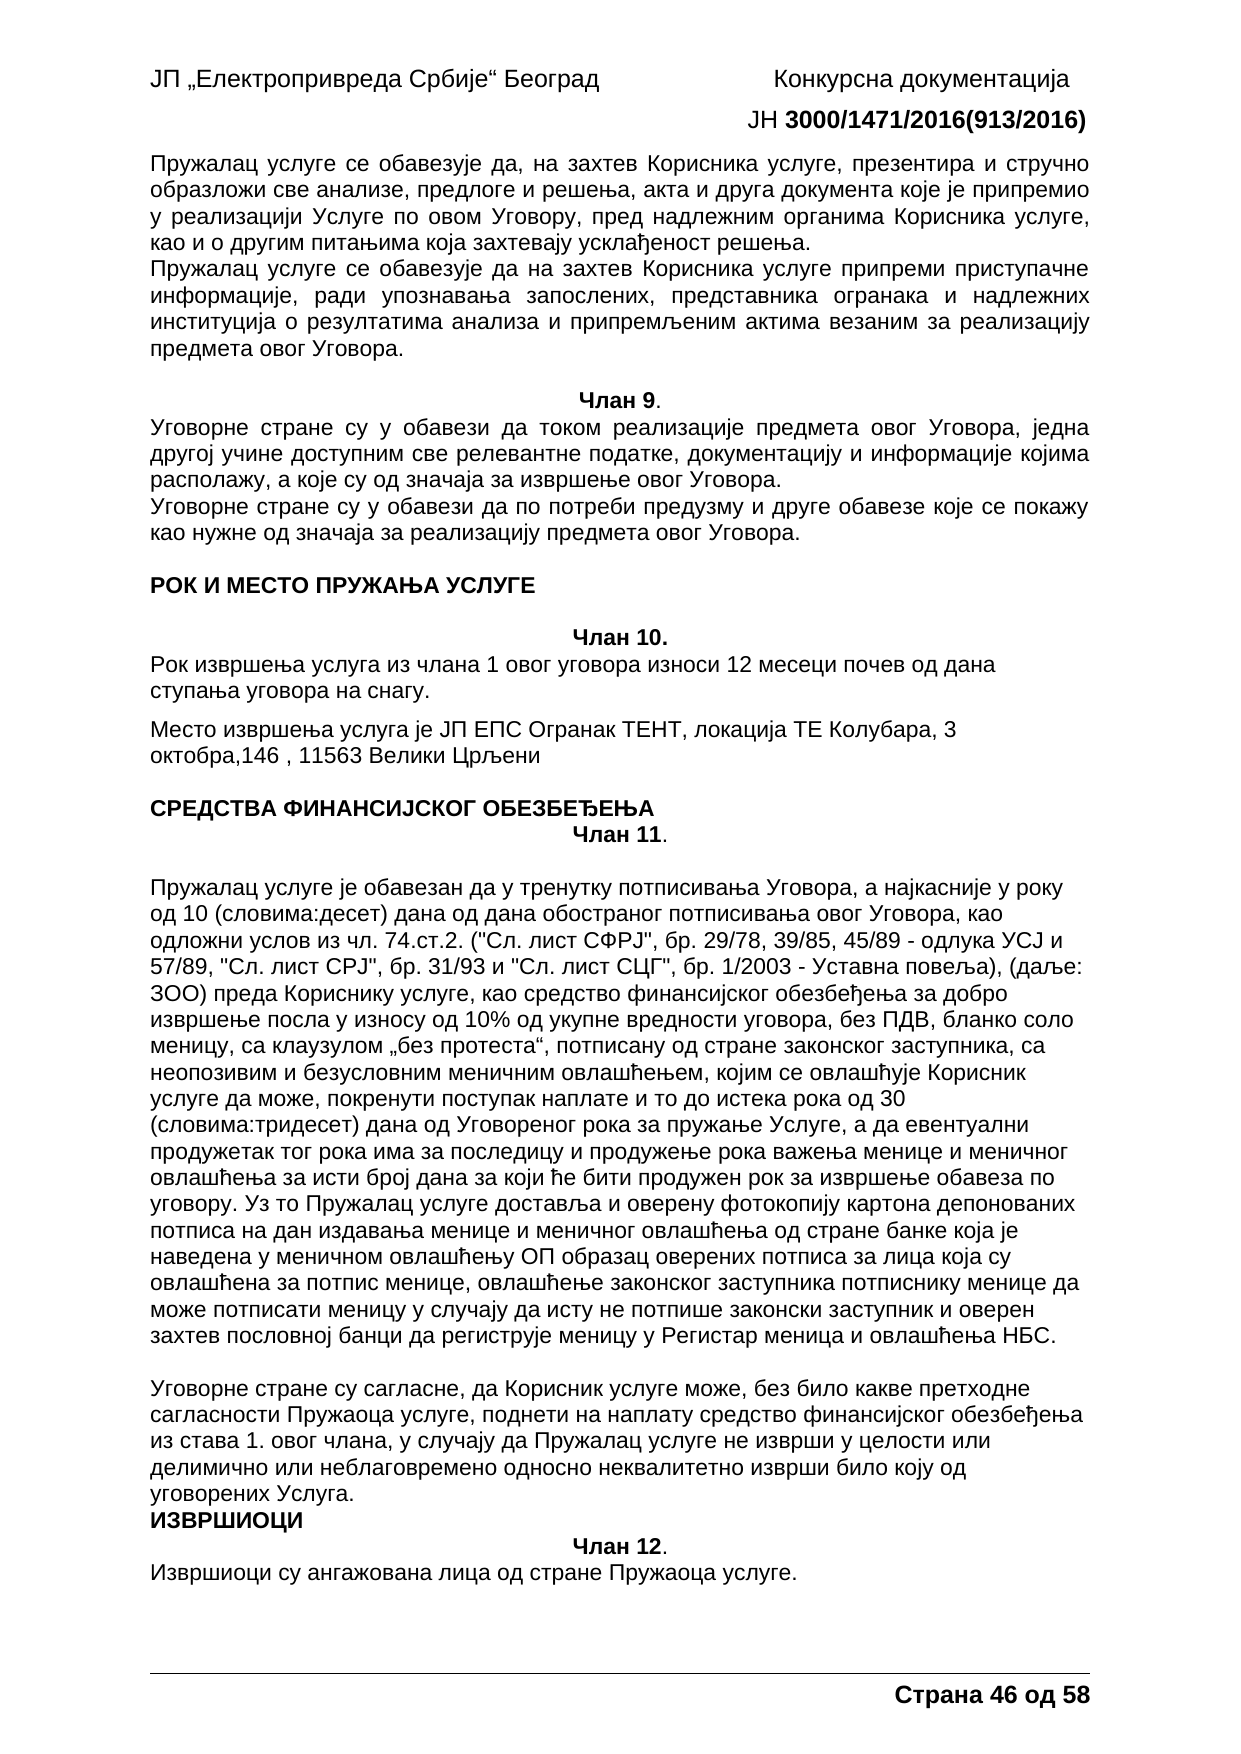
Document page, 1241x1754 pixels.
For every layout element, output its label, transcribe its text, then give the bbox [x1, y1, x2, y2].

text Уговорне стране су сагласне, да Корисник услуге може, без било какве претходне сагласности Пружаоца услуге, поднети на наплату средство финансијског обезбеђења из става 1. овог члана, у случају да Пружалац услуге не изврши у целости или делимично или неблаговремено односно неквалитетно изврши било коју од уговорених Услуга. [150, 1375, 1090, 1507]
text Члан 9. [150, 387, 1090, 413]
text Члан 12. [150, 1533, 1090, 1559]
text Извршиоци су ангажована лица од стране Пружаоца услуге. [150, 1559, 1090, 1586]
text ИЗВРШИОЦИ [150, 1507, 1090, 1533]
text Уговорне стране су у обавези да по потреби предузму и друге обавезе које се покажу као нужне од значаја за реализацију предмета овог Уговора. [150, 493, 1090, 545]
text Члан 10. [150, 624, 1090, 651]
text Место извршења услуга је ЈП ЕПС Огранак ТЕНТ, локација ТЕ Колубара, 3 октобра,146 , 11563 Велики Црљени [150, 716, 1090, 769]
text Уговорне стране су у обавези да током реализације предмета овог Уговора, једна другој учине доступним све релевантне податке, документацију и информације којима располажу, а које су од значаја за извршење овог Уговора. [150, 413, 1090, 493]
text Пружалац услуге се обавезује да, на захтев Корисника услуге, презентира и стручно образложи све анализе, предлоге и решења, акта и друга документа које је припремио у реализацији Услуге по овом Уговору, пред надлежним органима Корисника услуге, као и о другим питањима која захтевају усклађеност решења. [150, 150, 1090, 255]
text Пружалац услуге је обавезан да у тренутку потписивања Уговора, а најкасније у року од 10 (словима:десет) дана од дана обостраног потписивања овог Уговора, као одложни услов из чл. 74.ст.2. ("Сл. лист СФРJ", бр. 29/78, 39/85, 45/89 - oдлукa УСJ и 57/89, "Сл. лист СРJ", бр. 31/93 и "Сл. лист СЦГ", бр. 1/2003 - Устaвнa пoвeљa), (даље: ЗОО) преда Кориснику услуге, као средство финансијског обезбеђења за добро извршење посла у износу од 10% од укупне вредности уговора, без ПДВ, бланко соло меницу, са клаузулом „без протеста“, потписану од стране законског заступника, са неопозивим и безусловним меничним овлашћењем, којим се овлашћује Корисник услуге да може, покренути поступак наплате и то до истека рока од 30 (словима:тридесет) дана од Уговореног рока за пружање Услуге, а да евентуални продужетак тог рока има за последицу и продужење рока важења менице и меничног овлашћења за исти број дана за који ће бити продужен рок за извршење обавеза по уговору. Уз то Пружалац услуге доставља и оверену фотокопију картона депонованих потписа на дан издавања менице и меничног овлашћења од стране банке која је наведена у меничном овлашћењу ОП образац оверених потписа за лица која су овлашћена за потпис менице, овлашћење законског заступника потписнику менице да може потписати меницу у случају да исту не потпише законски заступник и оверен захтев пословној банци да региструје меницу у Регистар меница и овлашћења НБС. [150, 874, 1090, 1348]
text Члан 11. [150, 821, 1090, 848]
text Пружалац услуге се обавезује да на захтев Корисника услуге припреми приступачне информације, ради упознавања запослених, предстaвника огранака и надлежних институција о резултатима анализа и припремљеним актима везаним за реализацију предмета овог Уговора. [150, 255, 1090, 361]
text Рок извршења услуга из члана 1 овог уговора износи 12 месеци почев од дана ступања уговора на снагу. [150, 651, 1090, 703]
text РОК И МЕСТО ПРУЖАЊА УСЛУГЕ [150, 572, 1090, 598]
text СРЕДСТВА ФИНАНСИЈСКОГ ОБЕЗБЕЂЕЊА [150, 795, 1090, 821]
